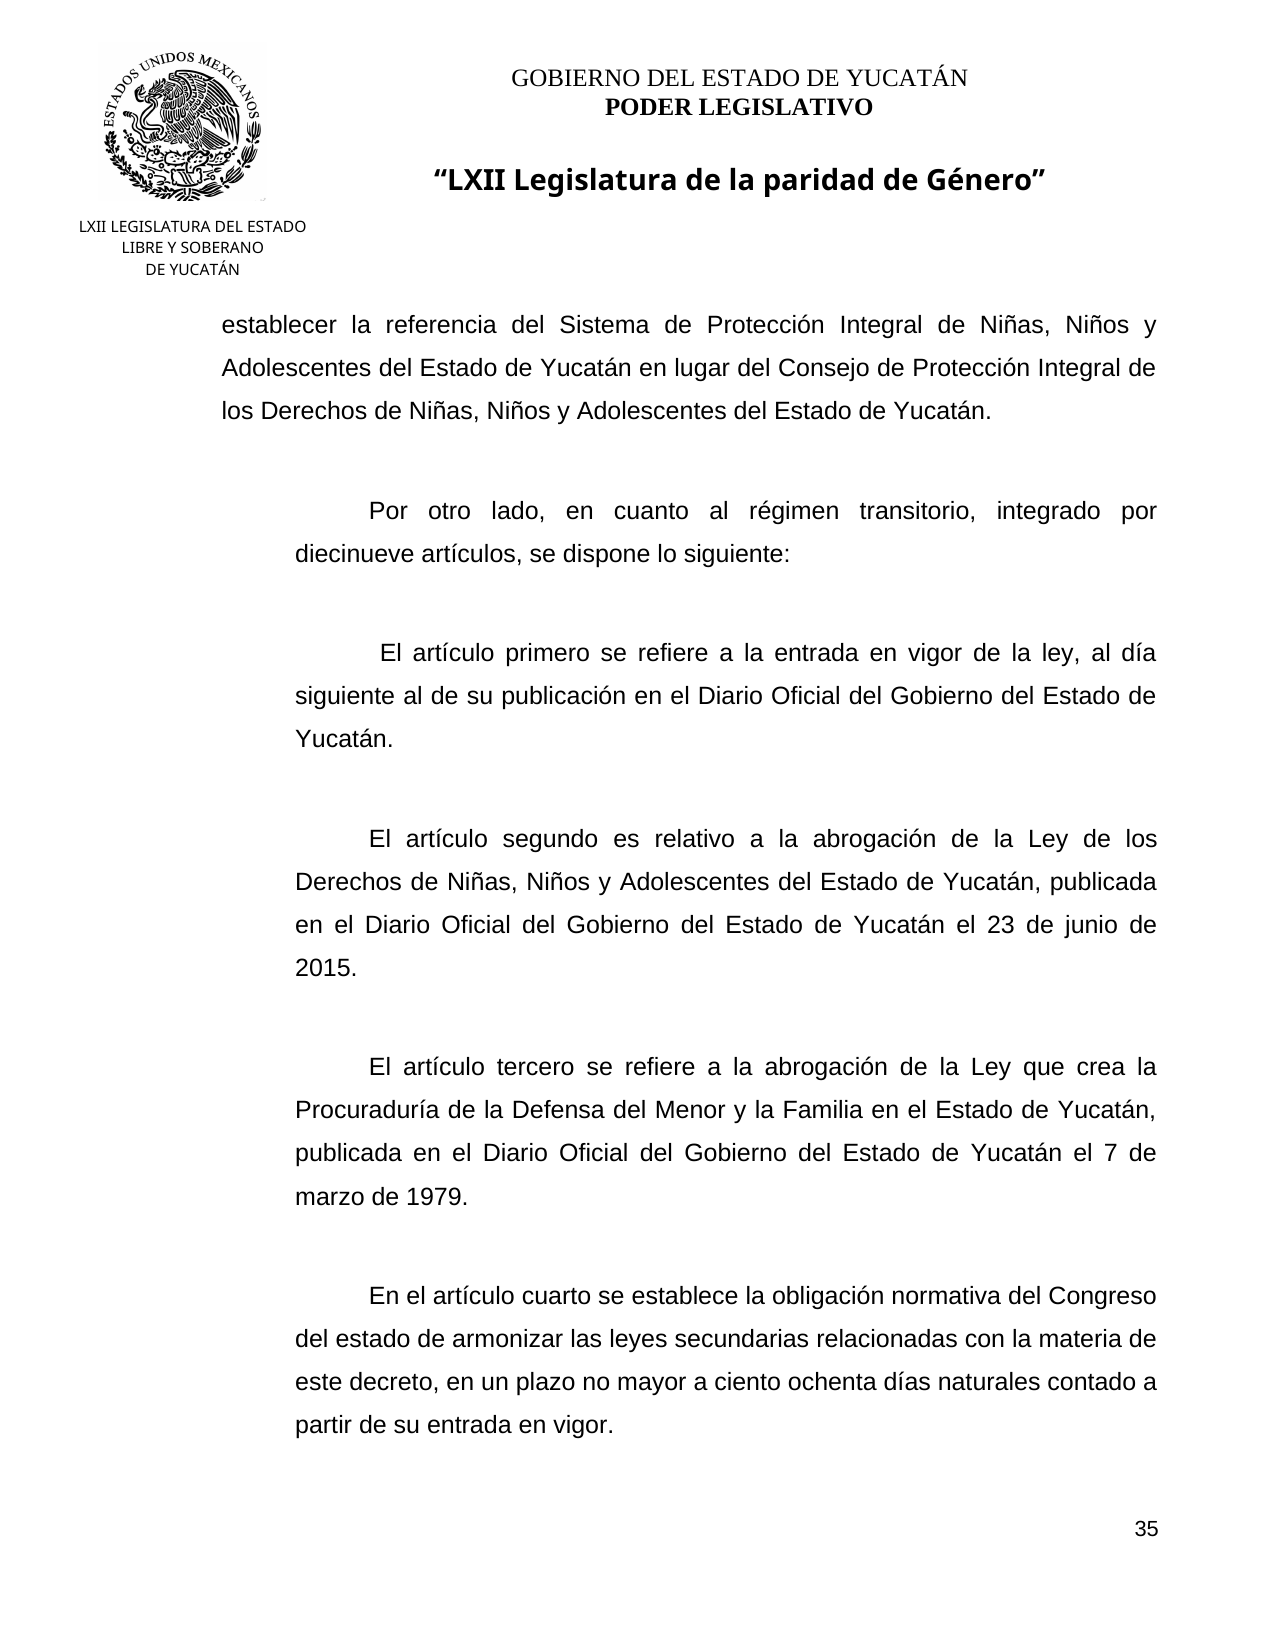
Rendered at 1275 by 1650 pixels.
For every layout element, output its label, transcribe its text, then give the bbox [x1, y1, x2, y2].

text El artículo segundo es relativo a la abrogación de la Ley de los Derechos de Niñas, Niños y Adolescentes del Estado de Yucatán, publicada en el Diario Oficial del Gobierno del Estado de Yucatán el 23 de junio de 2015. [295, 823, 1158, 982]
text El artículo tercero se refiere a la abrogación de la Ley que crea la Procuraduría de la Defensa del Menor y la Familia en el Estado de Yucatán, publicada en el Diario Oficial del Gobierno del Estado de Yucatán el 7 de marzo de 1979. [295, 1052, 1158, 1210]
text Por otro lado, en cuanto al régimen transitorio, integrado por diecinueve artículos, se dispone lo siguiente: [295, 496, 1158, 567]
text El artículo primero se refiere a la entrada en vigor de la ley, al día siguiente al de su publicación en el Diario Oficial del Gobierno del Estado de Yucatán. [295, 638, 1158, 753]
text En el artículo cuarto se establece la obligación normativa del Congreso del estado de armonizar las leyes secundarias relacionadas con la materia de este decreto, en un plazo no mayor a ciento ochenta días naturales contado a partir de su entrada en vigor. [295, 1281, 1158, 1439]
picture [98, 42, 267, 201]
